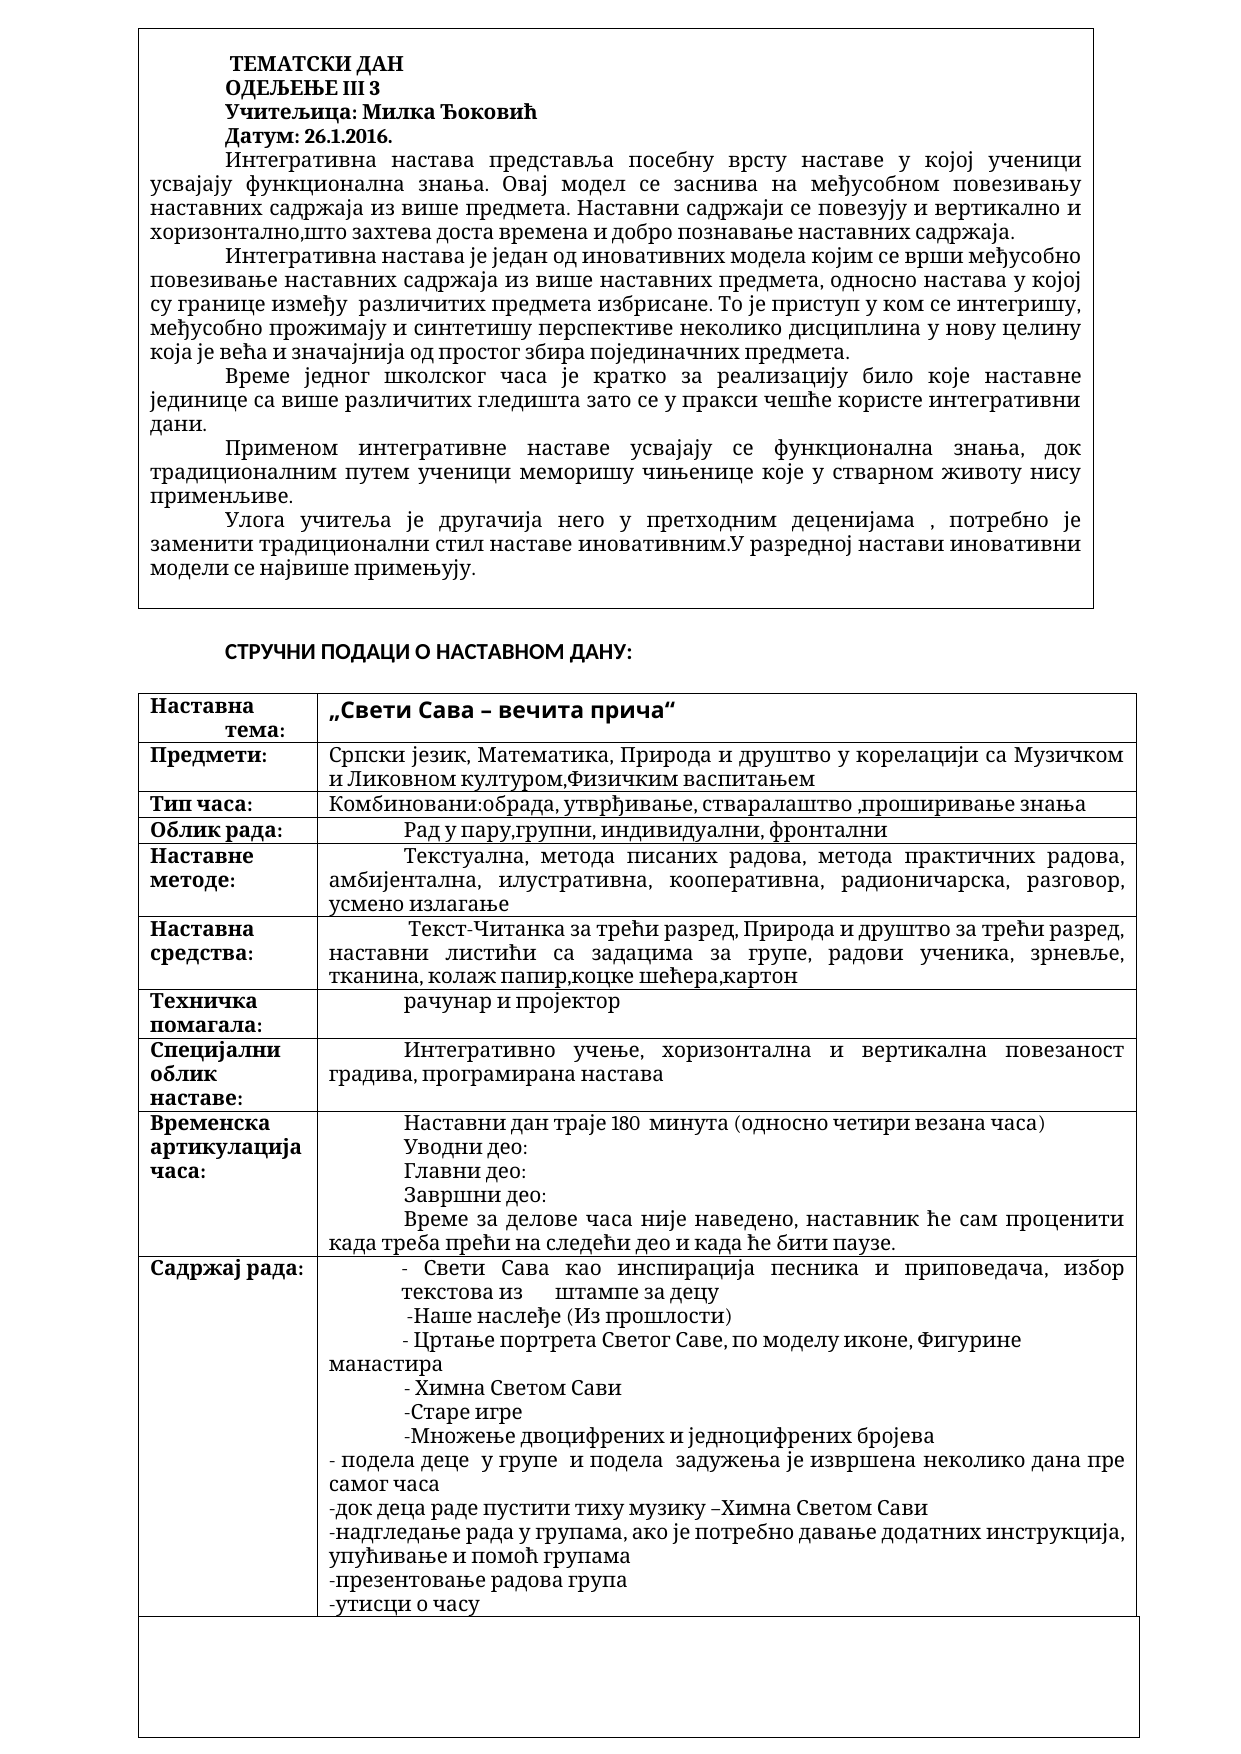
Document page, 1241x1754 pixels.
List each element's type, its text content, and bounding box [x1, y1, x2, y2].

table_header „Свети Сава – вечита прича“ [318, 694, 1136, 742]
table_cell Тип часа: [139, 792, 317, 817]
table_header ТЕМАТСКИ ДАН ОДЕЉЕЊЕ III 3 Учитељица: Милка Ђоковић Датум: 26.1.2016. Интегративна настава представља посебну врсту наставе у којој ученици усвајају функционална знања. Овај модел се заснива на међусобном повезивању наставних садржаја из више предмета. Наставни садржаји се повезују и вертикално и хоризонтално,што захтева доста времена и добро познавање наставних садржаја. Интегративна настава је један од иновативних модела којим се врши међусобно повезивање наставних садржаја из више наставних предмета, односно настава у којој су границе између различитих предмета избрисане. То је приступ у ком се интегришу, међусобно прожимају и синтетишу перспективе неколико дисциплина у нову целину која је већа и значајнија од простог збира појединачних предмета. Време једног школског часа је кратко за реализацију било које наставне јединице са више различитих гледишта зато се у пракси чешће користе интегративни дани. Применом интегративне наставе усвајају се функционална знања, док традиционалним путем ученици меморишу чињенице које у стварном животу нису применљиве. Улога учитеља је другачија него у претходним деценијама , потребно је заменити традиционални стил наставе иновативним.У разредној настави иновативни модели се највише примењују. [139, 29, 1093, 608]
table_cell Наставна средства: [139, 917, 317, 989]
table_cell Текст-Читанка за трећи разред, Природа и друштво за трећи разред, наставни листићи са задацима за групе, радови ученика, зрневље, тканина, колаж папир,коцке шећера,картон [318, 917, 1136, 989]
table_cell - Свети Сава као инспирација песника и приповедача, избор текстова из штампе за децу -Наше наслеђе (Из прошлости) - Цртање портрета Светог Саве, по моделу иконе, Фигурине манастира - Химна Светом Сави -Старе игре -Множење двоцифрених и једноцифрених бројева - подела деце у групе и подела задужења је извршена неколико дана пре самог часа -док деца раде пустити тиху музику –Химна Светом Сави -надгледање рада у групама, ако је потребно давање додатних инструкција, упућивање и помоћ групама -презентовање радова група -утисци о часу [318, 1257, 1136, 1616]
table_cell Наставне методе: [139, 844, 317, 916]
table_cell Наставни дан траје 180 минута (односно четири везана часа) Уводни део: Главни део: Завршни део: Време за делове часа није наведено, наставник ће сам проценити када треба прећи на следећи део и када ће бити паузе. [318, 1112, 1136, 1256]
table_cell рачунар и пројектор [318, 990, 1136, 1038]
table_cell Српски језик, Математика, Природа и друштво у корелацији са Музичком и Ликовном културом,Физичким васпитањем [318, 743, 1136, 791]
table_cell Техничка помагала: [139, 990, 317, 1038]
table_cell Садржај рада: [139, 1257, 317, 1616]
text СТРУЧНИ ПОДАЦИ О НАСТАВНОМ ДАНУ: [150, 637, 1090, 665]
table_cell Предмети: [139, 743, 317, 791]
table_cell Текстуална, метода писаних радова, метода практичних радова, амбијентална, илустративна, кооперативна, радионичарска, разговор, усмено излагање [318, 844, 1136, 916]
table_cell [139, 1617, 1139, 1737]
table_cell Временска артикулација часа: [139, 1112, 317, 1256]
table_cell Облик рада: [139, 818, 317, 843]
table_cell Интегративно учење, хоризонтална и вертикална повезаност градива, програмирана настава [318, 1039, 1136, 1111]
table_cell Специјални облик наставе: [139, 1039, 317, 1111]
table_cell Комбиновани:обрада, утврђивање, стваралаштво ,проширивање знања [318, 792, 1136, 817]
table_header Наставна тема: [139, 694, 317, 742]
table_cell Рад у пару,групни, индивидуални, фронтални [318, 818, 1136, 843]
